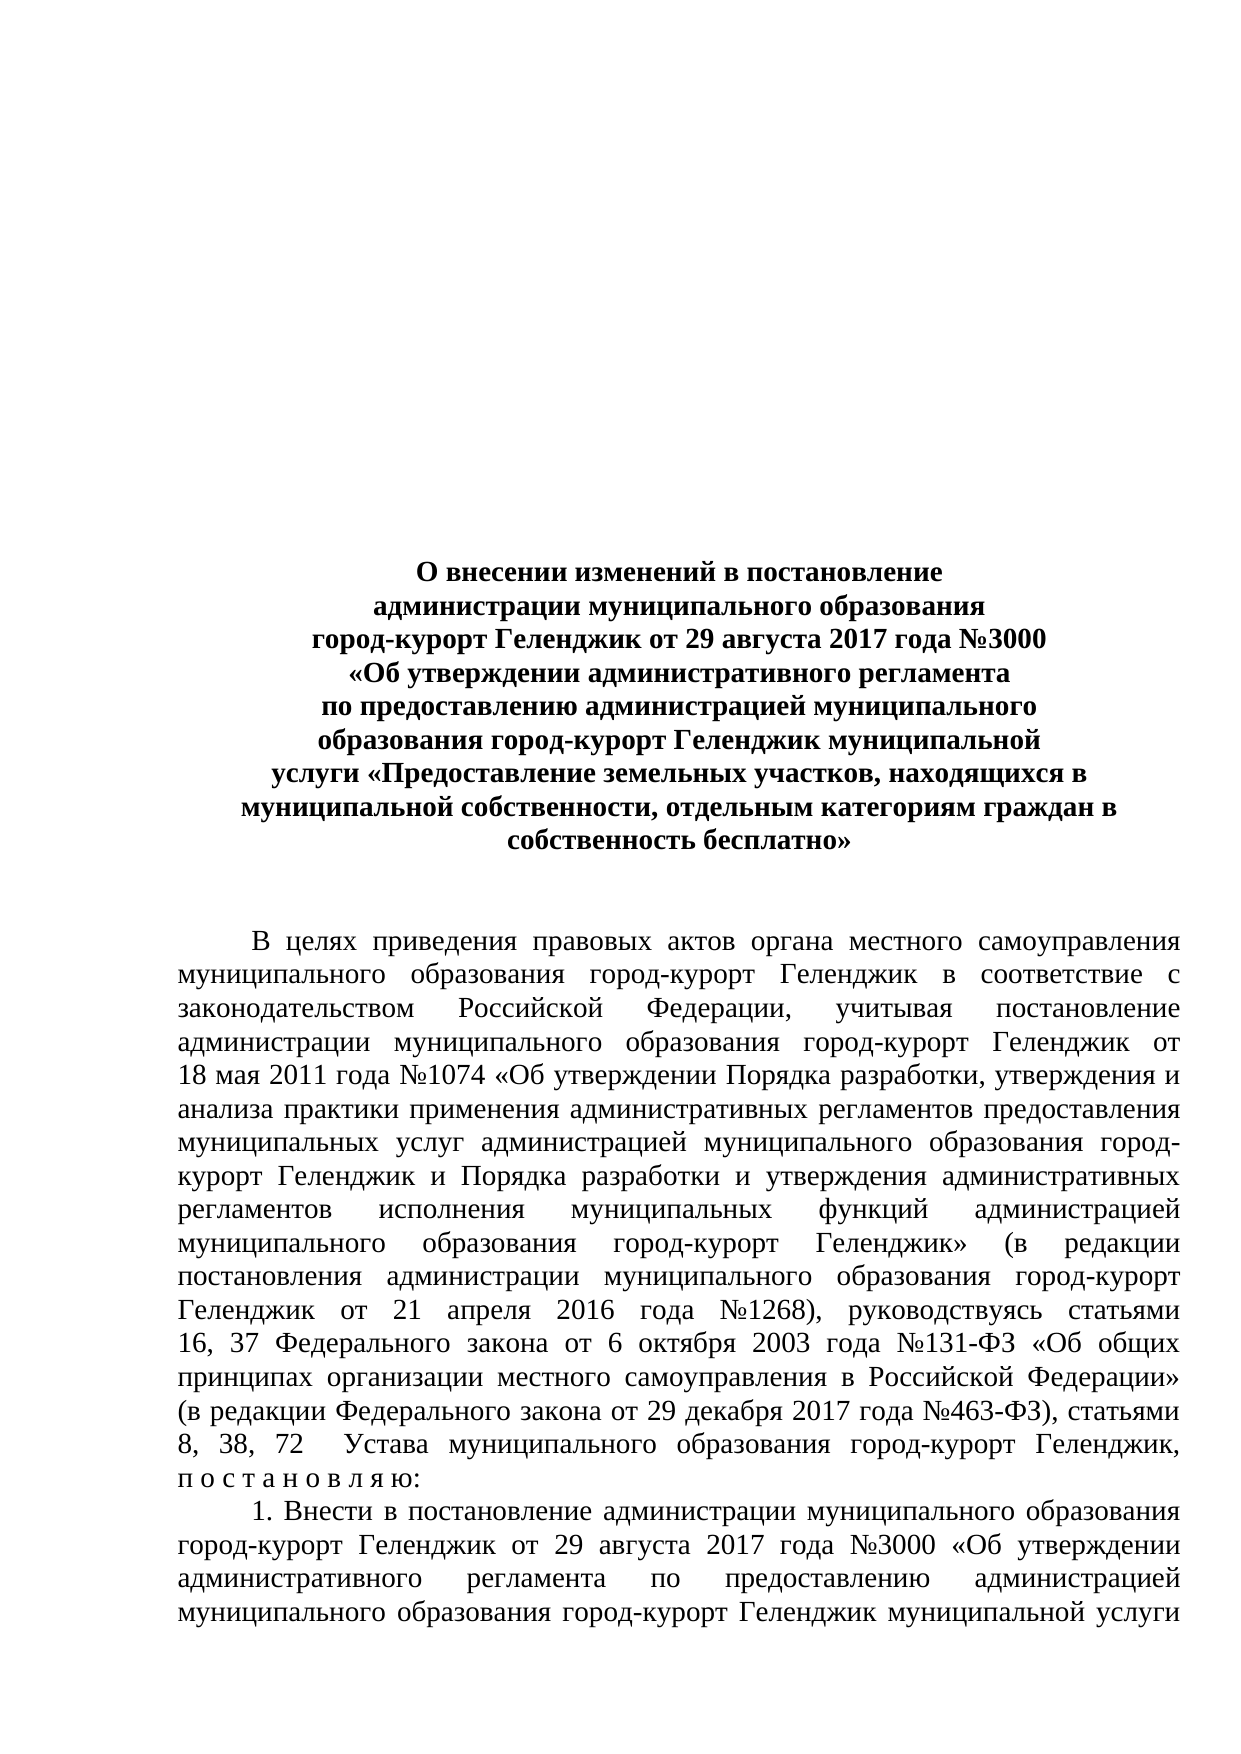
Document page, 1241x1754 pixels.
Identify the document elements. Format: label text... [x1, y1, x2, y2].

text услуги «Предоставление земельных участков, находящихся в муниципальной собственности, отдельным категориям граждан в собственность бесплатно» [177, 755, 1181, 856]
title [177, 1493, 1181, 1627]
title В целях приведения правовых актов органа местного самоуправления муниципального образования город-курорт Геленджик в соответствие с законодательством Российской Федерации, учитывая постановление администрации муниципального образования город-курорт Геленджик от 18 мая 2011 года №1074 «Об утверждении Порядка разработки, утверждения и анализа практики применения административных регламентов предоставления муниципальных услуг администрацией муниципального образования город-курорт Геленджик и Порядка разработки и утверждения административных регламентов исполнения муниципальных функций администрацией муниципального образования город-курорт Геленджик» (в редакции постановления администрации муниципального образования город-курорт Геленджик от 21 апреля 2016 года №1268), руководствуясь статьями 16, 37 Федерального закона от 6 октября 2003 года №131-ФЗ «Об общих принципах организации местного самоуправления в Российской Федерации» (в редакции Федерального закона от 29 декабря 2017 года №463-ФЗ), статьями 8, 38, 72 Устава муниципального образования город-курорт Геленджик, п о с т а н о в л я ю: [177, 923, 1181, 1493]
text «Об утверждении административного регламента [177, 655, 1181, 688]
text О внесении изменений в постановление [177, 554, 1181, 588]
text по предоставлению администрацией муниципального [177, 688, 1181, 722]
text город-курорт Геленджик от 29 августа 2017 года №3000 [177, 621, 1181, 655]
text образования город-курорт Геленджик муниципальной [177, 722, 1181, 755]
text администрации муниципального образования [177, 588, 1181, 621]
